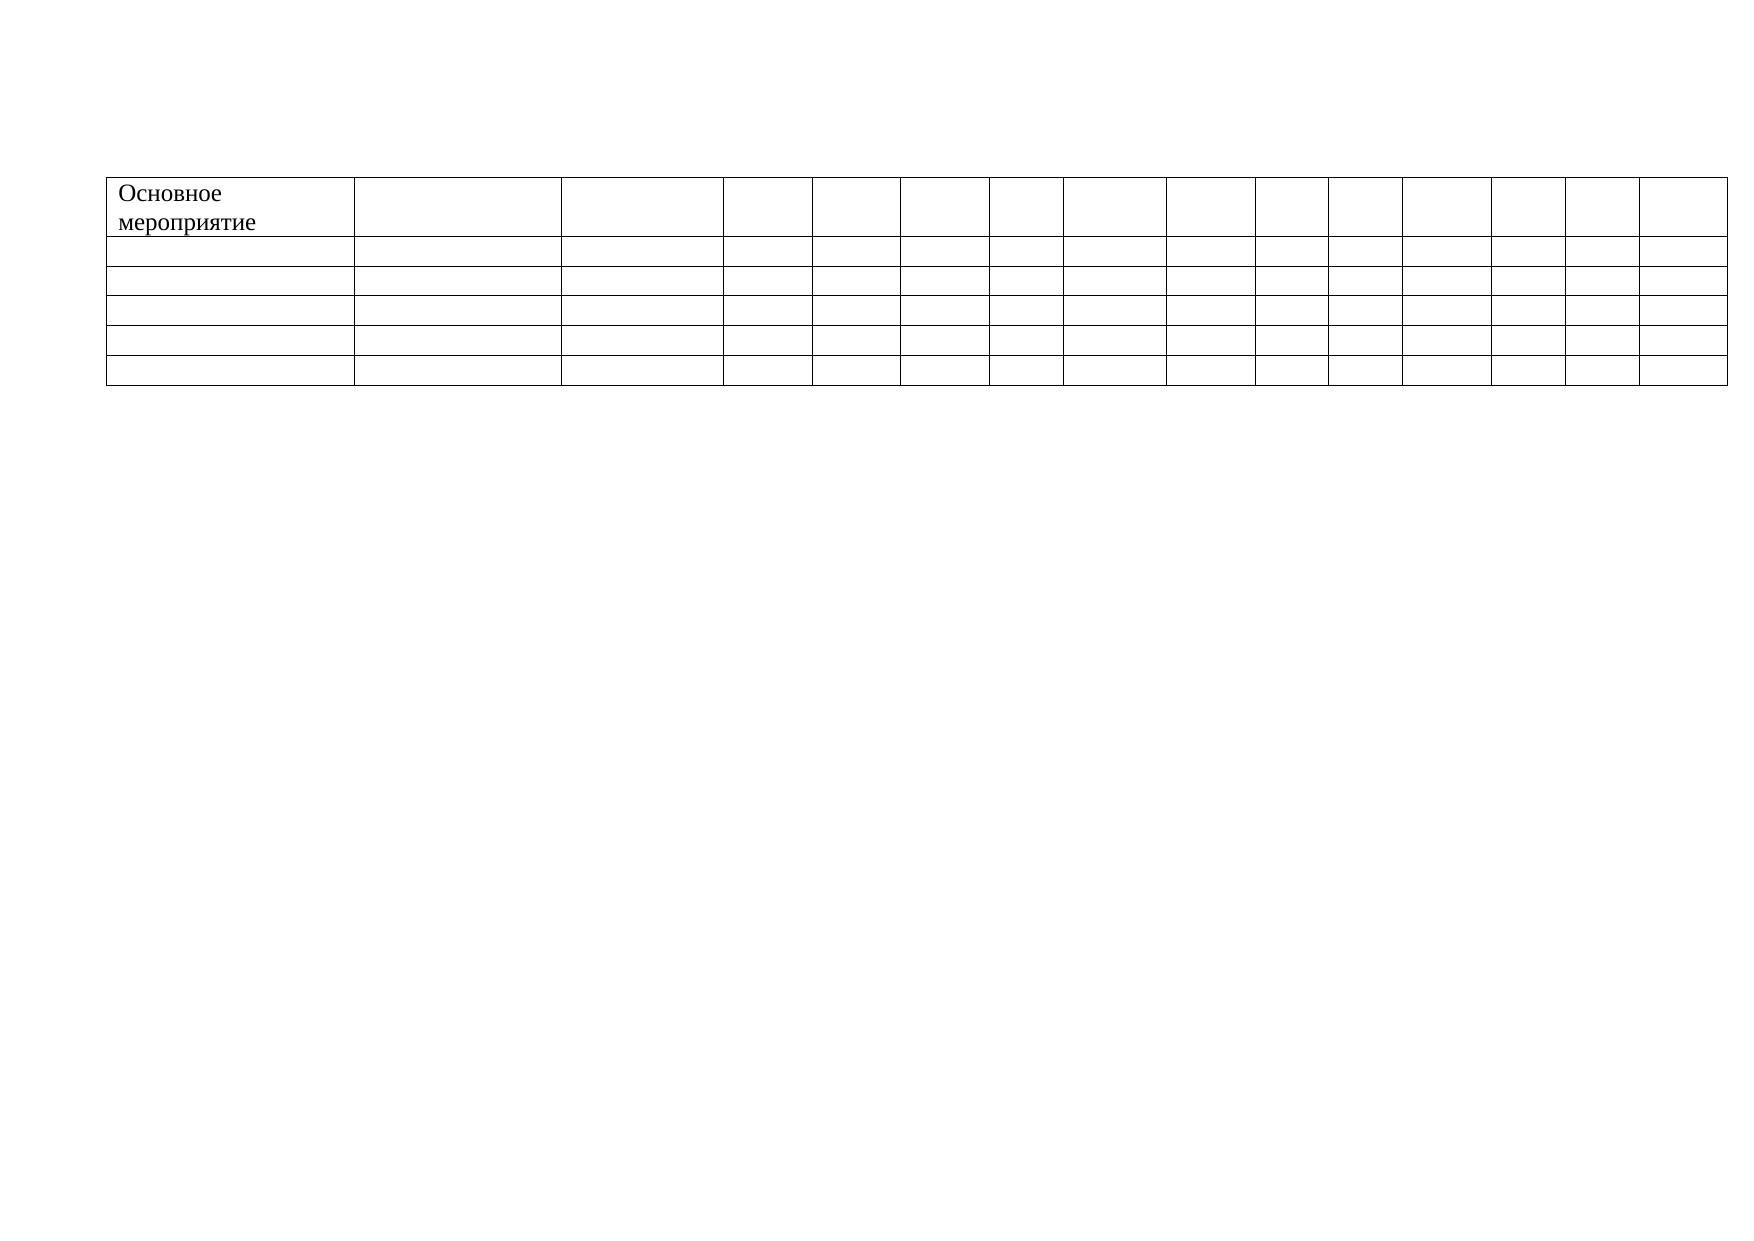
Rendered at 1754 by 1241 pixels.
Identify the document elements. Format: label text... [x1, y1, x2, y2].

table_cell [990, 237, 1063, 266]
table_cell [1167, 356, 1255, 385]
table_cell [1640, 267, 1727, 295]
table_cell [1566, 237, 1639, 266]
table_cell [1403, 296, 1491, 325]
table_cell [813, 267, 900, 295]
table_cell [990, 267, 1063, 295]
table_cell [1403, 267, 1491, 295]
table_cell [1640, 356, 1727, 385]
table_cell [1167, 326, 1255, 355]
table_cell [1167, 178, 1255, 236]
table_cell [1640, 237, 1727, 266]
table_cell [1064, 296, 1166, 325]
table_cell [1640, 178, 1727, 236]
table_cell [813, 237, 900, 266]
table_cell [1064, 326, 1166, 355]
table_cell [1492, 178, 1565, 236]
table_cell [562, 356, 723, 385]
table_cell [1256, 326, 1328, 355]
table_cell [724, 178, 812, 236]
table_cell [1329, 237, 1402, 266]
table_cell [1640, 326, 1727, 355]
table_cell [107, 326, 354, 355]
table_cell [813, 326, 900, 355]
table_cell [901, 356, 989, 385]
table_cell [562, 267, 723, 295]
table_cell [1403, 178, 1491, 236]
table_cell [355, 296, 561, 325]
table_cell [107, 237, 354, 266]
table_cell [1064, 356, 1166, 385]
table_cell [901, 326, 989, 355]
table_cell [901, 296, 989, 325]
table_cell [1492, 237, 1565, 266]
table_cell [1492, 356, 1565, 385]
table_cell [1167, 267, 1255, 295]
table_cell [107, 296, 354, 325]
table_cell [1566, 267, 1639, 295]
table_cell [562, 296, 723, 325]
table_cell [1064, 267, 1166, 295]
table_cell [1566, 296, 1639, 325]
table_cell [724, 326, 812, 355]
table_cell [1256, 237, 1328, 266]
table_cell [1566, 178, 1639, 236]
table_cell [1403, 356, 1491, 385]
table_cell [724, 237, 812, 266]
table_cell [1403, 326, 1491, 355]
table_cell [355, 237, 561, 266]
table_cell [1566, 356, 1639, 385]
table_cell [1492, 326, 1565, 355]
table_cell [107, 267, 354, 295]
table_cell [1329, 356, 1402, 385]
table_cell [1256, 178, 1328, 236]
table_cell [355, 326, 561, 355]
table_cell [1256, 356, 1328, 385]
table_cell [355, 356, 561, 385]
table_cell [990, 326, 1063, 355]
table_cell [1064, 178, 1166, 236]
table_cell [1403, 237, 1491, 266]
table_cell [901, 267, 989, 295]
table_cell [1329, 296, 1402, 325]
table_cell [107, 356, 354, 385]
table_cell [1640, 296, 1727, 325]
table_cell [1492, 296, 1565, 325]
table_cell [724, 267, 812, 295]
table_cell [901, 178, 989, 236]
table_cell [562, 178, 723, 236]
table_cell [1566, 326, 1639, 355]
table_cell [562, 326, 723, 355]
table_cell [1329, 326, 1402, 355]
table_cell [1167, 296, 1255, 325]
table_cell [1167, 237, 1255, 266]
table_cell [355, 178, 561, 236]
table_cell [990, 178, 1063, 236]
table_cell [990, 296, 1063, 325]
table_cell [1256, 296, 1328, 325]
table_cell [1492, 267, 1565, 295]
table_cell [1064, 237, 1166, 266]
table_cell [1329, 178, 1402, 236]
table_cell [813, 178, 900, 236]
table_cell [901, 237, 989, 266]
table_cell [562, 237, 723, 266]
table_cell [813, 296, 900, 325]
table_cell [355, 267, 561, 295]
table_cell Основное мероприятие [107, 178, 354, 236]
table_cell [990, 356, 1063, 385]
table_cell [1256, 267, 1328, 295]
table_cell [813, 356, 900, 385]
table_cell [1329, 267, 1402, 295]
table_cell [724, 356, 812, 385]
table_cell [724, 296, 812, 325]
